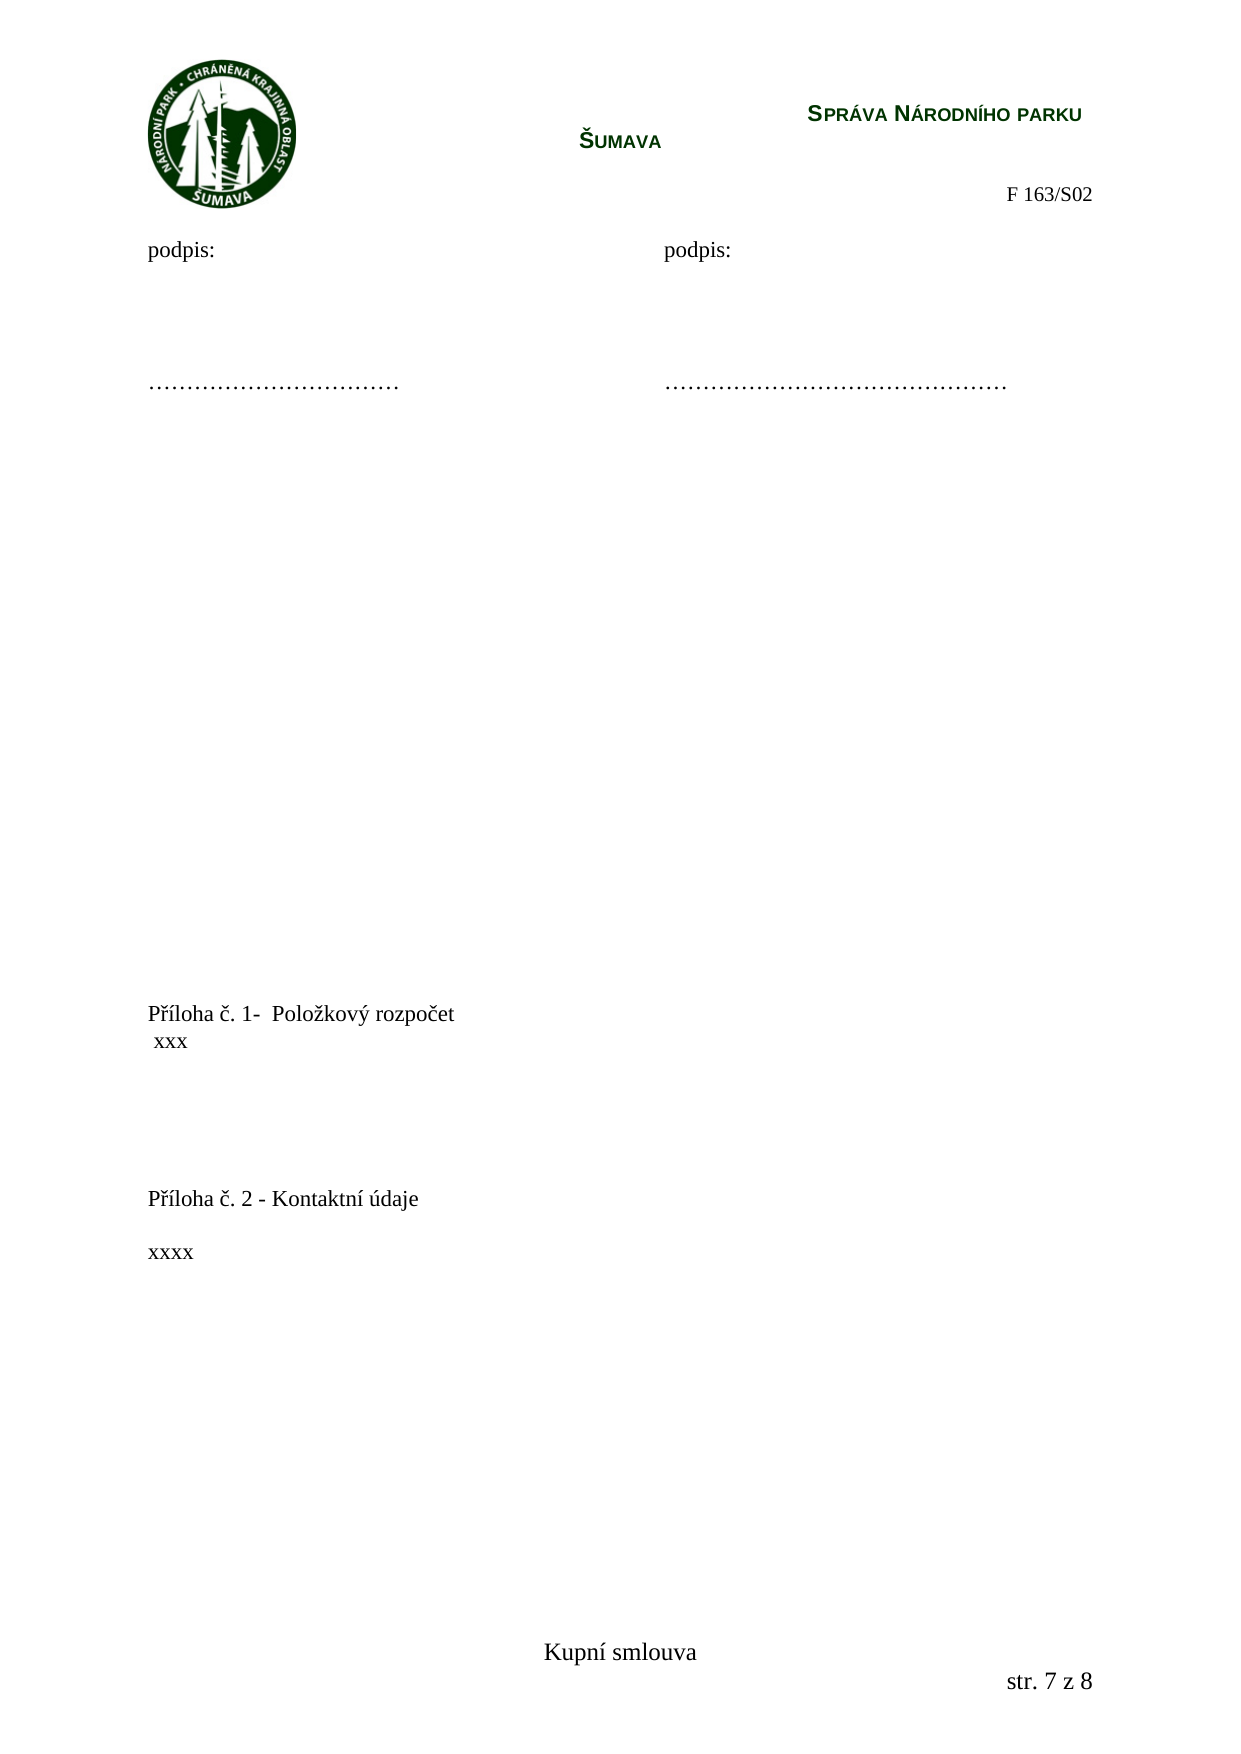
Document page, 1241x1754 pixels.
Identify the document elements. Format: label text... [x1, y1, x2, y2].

text …………………………… ……………………………………… [148, 368, 1092, 394]
text xxxx [148, 1238, 1092, 1264]
picture [147, 59, 297, 209]
text xxx [148, 1027, 1092, 1053]
text Příloha č. 2 - Kontaktní údaje [148, 1185, 1092, 1211]
text podpis: podpis: [148, 236, 1092, 263]
text Příloha č. 1- Položkový rozpočet [148, 1001, 1092, 1027]
